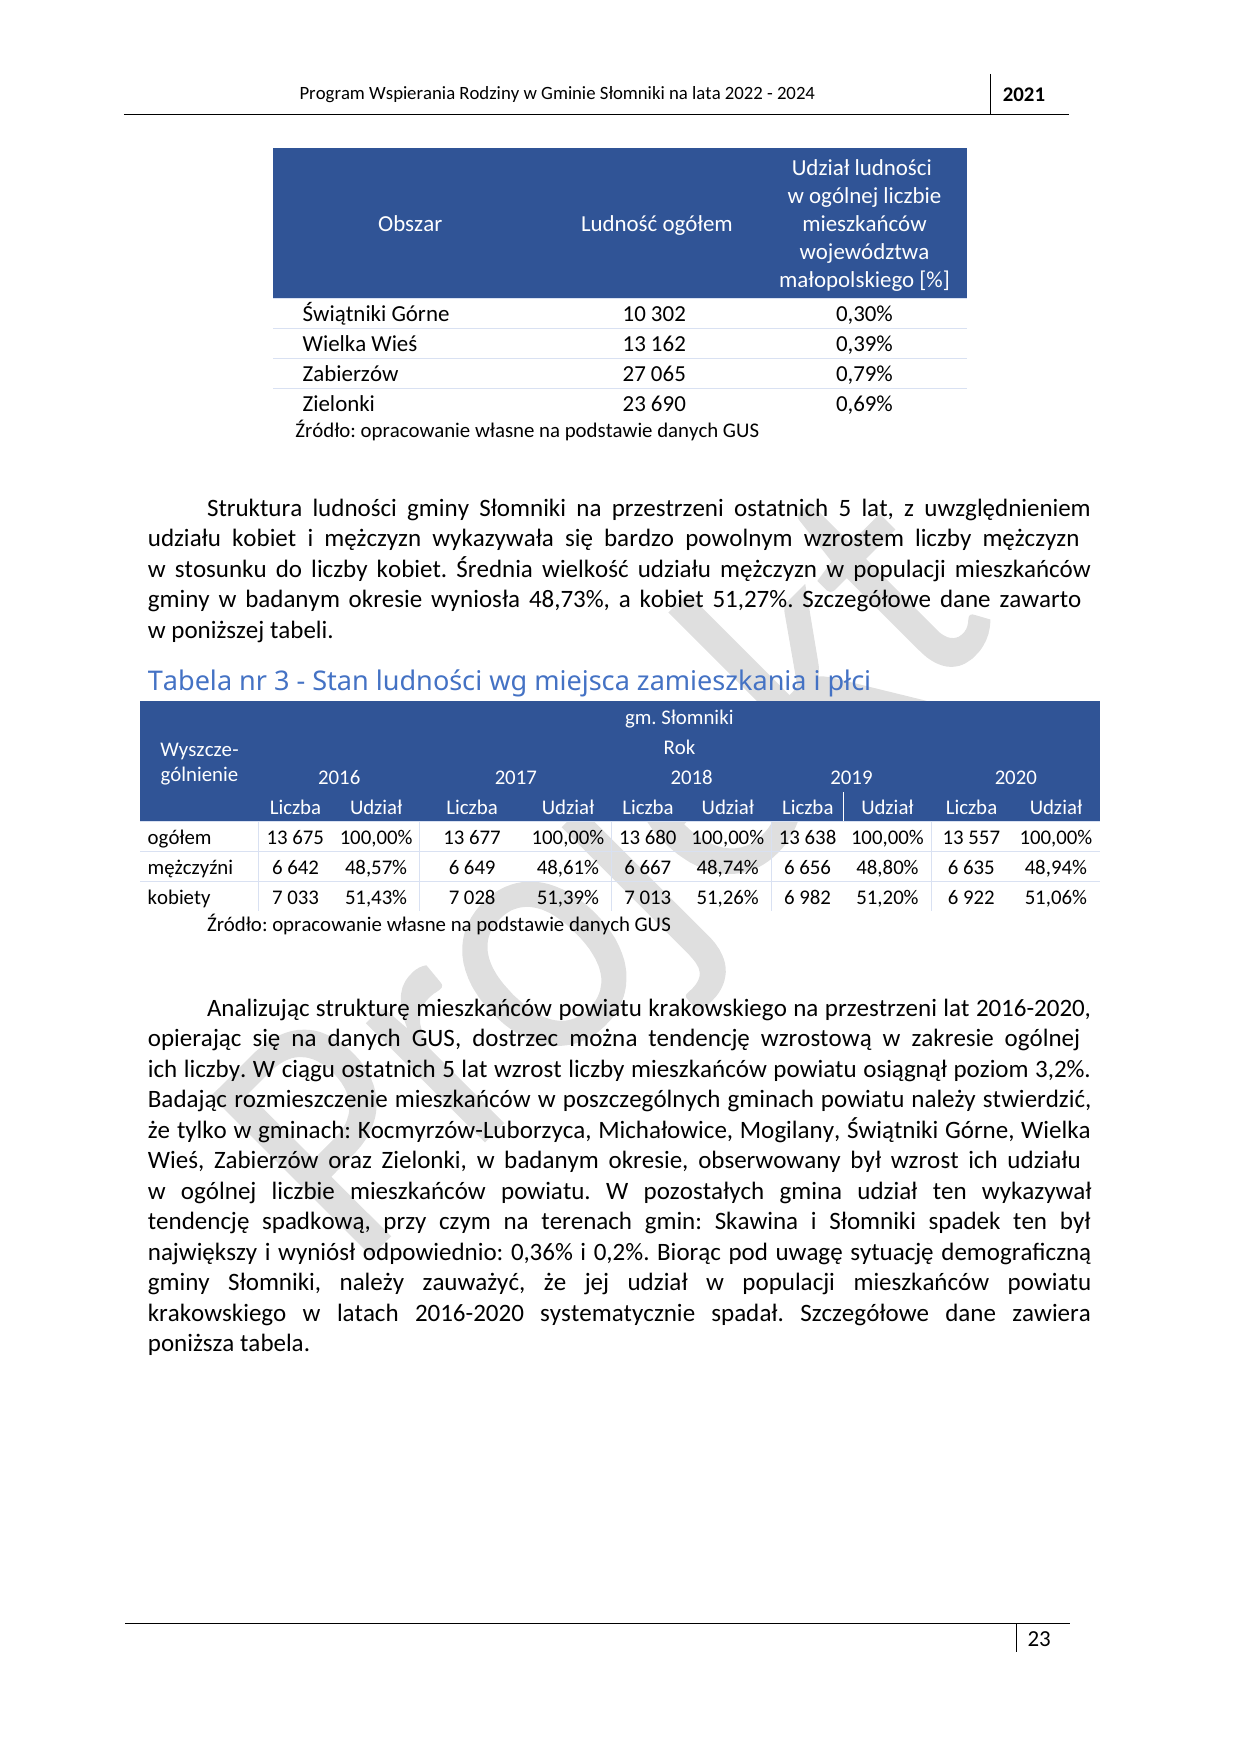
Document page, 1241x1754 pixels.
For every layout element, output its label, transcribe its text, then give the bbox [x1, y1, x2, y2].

text Analizując strukturę mieszkańców powiatu krakowskiego na przestrzeni lat 2016-2020, opierając się na danych GUS, dostrzec można tendencję wzrostową w zakresie ogólnej ich liczby. W ciągu ostatnich 5 lat wzrost liczby mieszkańców powiatu osiągnął poziom 3,2%. Badając rozmieszczenie mieszkańców w poszczególnych gminach powiatu należy stwierdzić, że tylko w gminach: Kocmyrzów-Luborzyca, Michałowice, Mogilany, Świątniki Górne, Wielka Wieś, Zabierzów oraz Zielonki, w badanym okresie, obserwowany był wzrost ich udziału w ogólnej liczbie mieszkańców powiatu. W pozostałych gmina udział ten wykazywał tendencję spadkową, przy czym na terenach gmin: Skawina i Słomniki spadek ten był największy i wyniósł odpowiednio: 0,36% i 0,2%. Biorąc pod uwagę sytuację demograficzną gminy Słomniki, należy zauważyć, że jej udział w populacji mieszkańców powiatu krakowskiego w latach 2016-2020 systematycznie spadał. Szczegółowe dane zawiera poniższa tabela. [148, 992, 1092, 1358]
table_cell Udział [844, 792, 931, 821]
table_cell 0,79% [761, 359, 967, 388]
table_cell 13 675 [259, 822, 332, 851]
table_cell 51,39% [524, 882, 611, 911]
table_cell 51,20% [844, 882, 931, 911]
text Źródło: opracowanie własne na podstawie danych GUS [221, 418, 1092, 443]
table_cell 0,39% [761, 329, 967, 358]
table_cell 2016 [258, 762, 420, 791]
table_cell Wielka Wieś [273, 329, 547, 358]
table_cell 7 033 [259, 882, 332, 911]
table_cell 2017 [420, 762, 612, 791]
table_cell 7 013 [612, 882, 684, 911]
table_header Obszar [273, 149, 547, 298]
table_cell 27 065 [547, 359, 761, 388]
table_cell Liczba [420, 792, 524, 821]
table_cell 2018 [612, 762, 771, 791]
table_cell 2020 [931, 762, 1100, 791]
table_header gm. Słomniki [258, 702, 1100, 731]
table_cell 100,00% [332, 822, 419, 851]
table_cell Udział [332, 792, 420, 821]
table_cell 10 302 [547, 299, 761, 328]
table_cell 6 982 [772, 882, 843, 911]
text Źródło: opracowanie własne na podstawie danych GUS [148, 911, 1092, 936]
text Struktura ludności gminy Słomniki na przestrzeni ostatnich 5 lat, z uwzględnieniem udziału kobiet i mężczyzn wykazywała się bardzo powolnym wzrostem liczby mężczyzn w stosunku do liczby kobiet. Średnia wielkość udziału mężczyzn w populacji mieszkańców gminy w badanym okresie wyniosła 48,73%, a kobiet 51,27%. Szczegółowe dane zawarto w poniższej tabeli. [148, 492, 1092, 644]
table_cell 13 677 [420, 822, 524, 851]
subtitle Tabela nr 3 - Stan ludności wg miejsca zamieszkania i płci [148, 661, 1092, 698]
table_cell Udział [684, 792, 771, 821]
table_cell 13 638 [772, 822, 843, 851]
table_cell 13 162 [547, 329, 761, 358]
table_cell Rok [258, 732, 1100, 761]
table_cell 48,61% [524, 852, 611, 881]
table_cell 13 557 [932, 822, 1011, 851]
table_cell 48,57% [332, 852, 419, 881]
table_cell Zielonki [273, 389, 547, 418]
table_cell 6 667 [612, 852, 684, 881]
table_cell 23 690 [547, 389, 761, 418]
table_cell 7 028 [420, 882, 524, 911]
table_cell 51,43% [332, 882, 419, 911]
table_cell Zabierzów [273, 359, 547, 388]
table_cell 48,80% [844, 852, 931, 881]
table_cell 48,74% [684, 852, 771, 881]
table_cell 6 649 [420, 852, 524, 881]
table_cell 100,00% [524, 822, 611, 851]
table_cell 13 680 [612, 822, 684, 851]
table_cell 100,00% [1011, 822, 1100, 851]
table_cell 6 635 [932, 852, 1011, 881]
table_cell 48,94% [1011, 852, 1100, 881]
table_cell 51,26% [684, 882, 771, 911]
table_cell ogółem [140, 822, 258, 851]
table_cell 0,69% [761, 389, 967, 418]
table_cell Liczba [612, 792, 684, 821]
table_cell 100,00% [684, 822, 771, 851]
table_header Wyszczególnienie [140, 702, 258, 821]
table_cell Liczba [771, 792, 843, 821]
table_header Udział ludności w ogólnej liczbie mieszkańców województwa małopolskiego [%] [761, 149, 967, 298]
table_cell kobiety [140, 882, 258, 911]
table_cell mężczyźni [140, 852, 258, 881]
table_cell Liczba [931, 792, 1011, 821]
table_cell Udział [1011, 792, 1100, 821]
table_cell Liczba [258, 792, 332, 821]
table_cell 100,00% [844, 822, 931, 851]
table_cell Udział [524, 792, 612, 821]
table_cell 51,06% [1011, 882, 1100, 911]
table_cell 2019 [771, 762, 931, 791]
table_cell 6 642 [259, 852, 332, 881]
table_cell 0,30% [761, 299, 967, 328]
table_cell Świątniki Górne [273, 299, 547, 328]
table_header Ludność ogółem [547, 149, 761, 298]
table_cell 6 922 [932, 882, 1011, 911]
table_cell 6 656 [772, 852, 843, 881]
